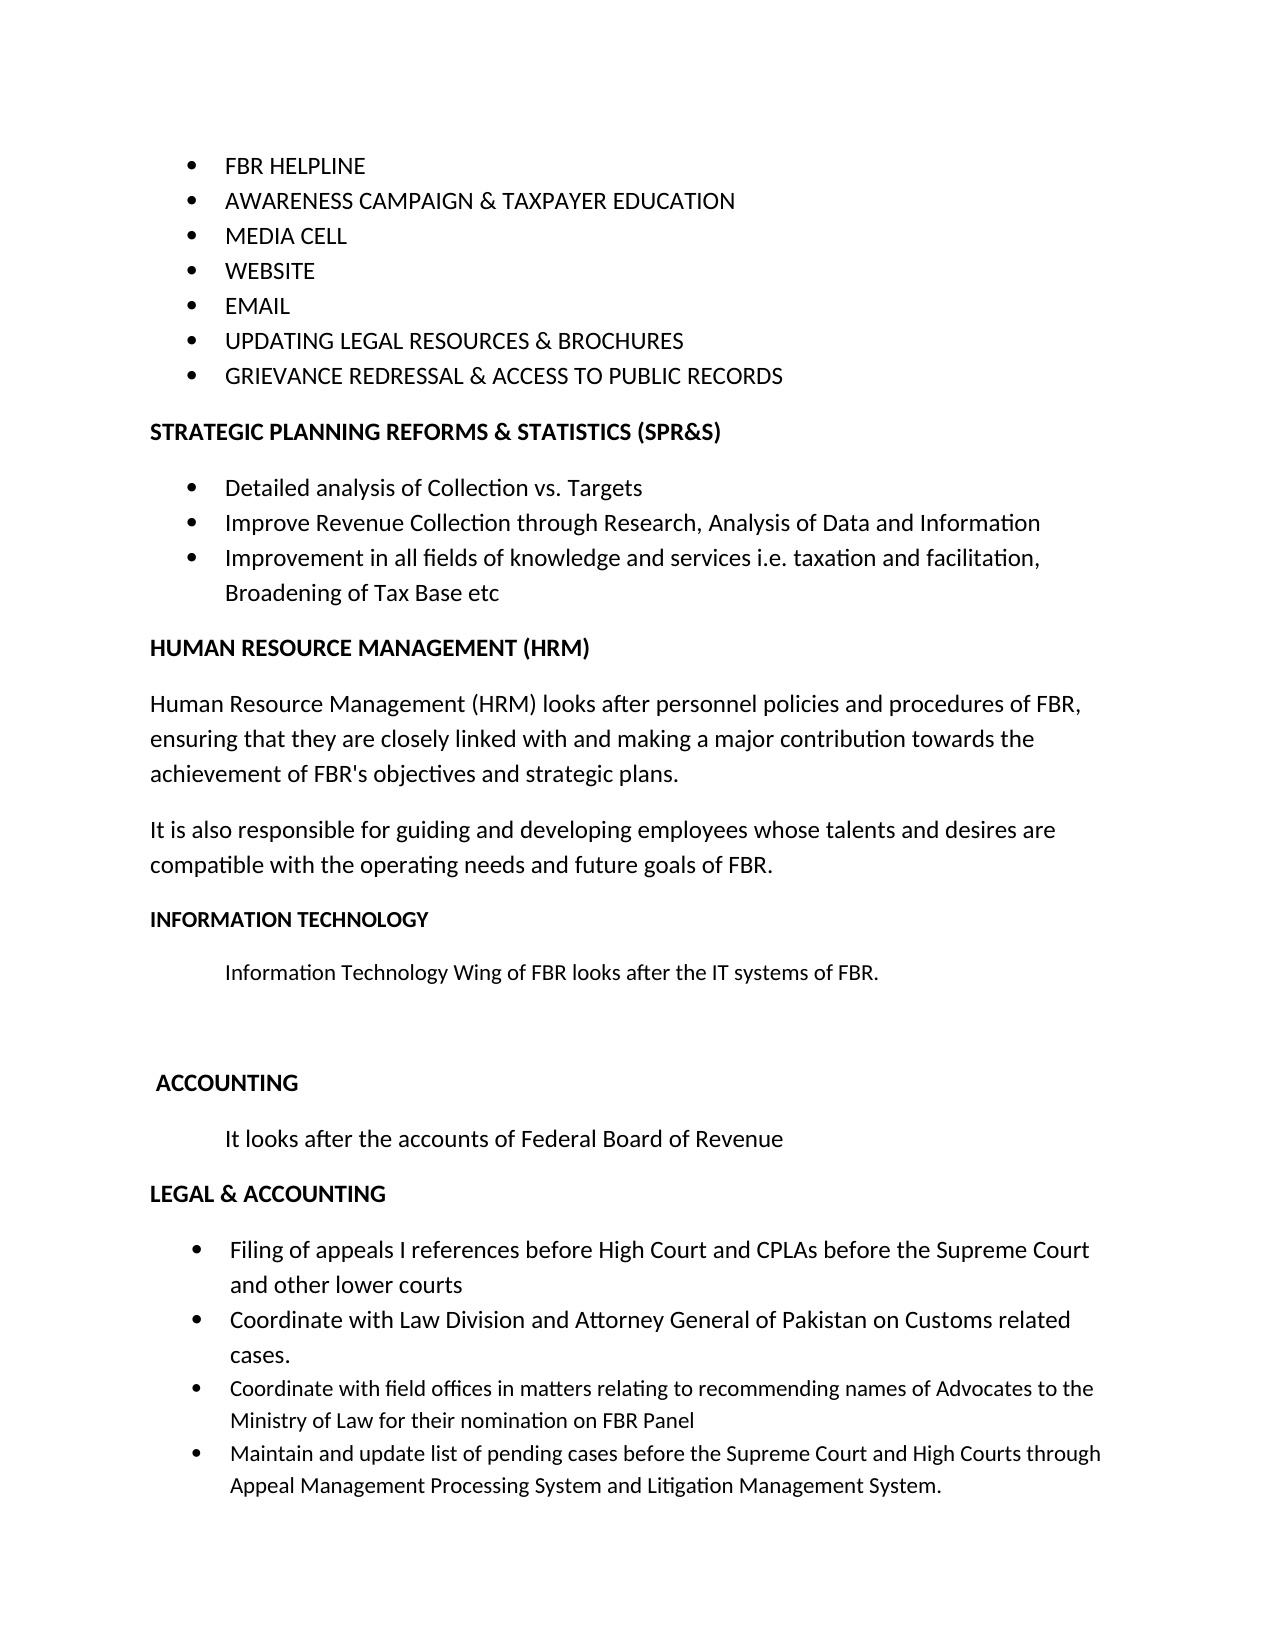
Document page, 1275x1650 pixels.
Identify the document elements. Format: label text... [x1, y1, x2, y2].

list EMAIL [187, 290, 1125, 321]
list Detailed analysis of Collection vs. Targets [187, 472, 1125, 502]
list MEDIA CELL [187, 220, 1125, 251]
list WEBSITE [187, 255, 1125, 286]
list AWARENESS CAMPAIGN & TAXPAYER EDUCATION [187, 185, 1125, 216]
text It is also responsible for guiding and developing employees whose talents and desires are compatible with the operating needs and future goals of FBR. [150, 814, 1125, 880]
list Coordinate with Law Division and Attorney General of Pakistan on Customs related cases. [192, 1304, 1125, 1370]
list FBR HELPLINE [187, 150, 1125, 181]
text ACCOUNTING [150, 1067, 1125, 1097]
list Improvement in all fields of knowledge and services i.e. taxation and facilitation, Broadening of Tax Base etc [187, 542, 1125, 607]
text HUMAN RESOURCE MANAGEMENT (HRM) [150, 632, 1125, 663]
text STRATEGIC PLANNING REFORMS & STATISTICS (SPR&S) [150, 416, 1125, 446]
text INFORMATION TECHNOLOGY [150, 905, 1125, 933]
list Coordinate with field offices in matters relating to recommending names of Advocates to the Ministry of Law for their nomination on FBR Panel [192, 1374, 1125, 1434]
list Maintain and update list of pending cases before the Supreme Court and High Courts through Appeal Management Processing System and Litigation Management System. [192, 1439, 1125, 1499]
list Filing of appeals I references before High Court and CPLAs before the Supreme Court and other lower courts [192, 1234, 1125, 1300]
text It looks after the accounts of Federal Board of Revenue [150, 1123, 1125, 1153]
text Information Technology Wing of FBR looks after the IT systems of FBR. [150, 958, 1125, 986]
list GRIEVANCE REDRESSAL & ACCESS TO PUBLIC RECORDS [187, 360, 1125, 391]
list UPDATING LEGAL RESOURCES & BROCHURES [187, 325, 1125, 356]
text LEGAL & ACCOUNTING [150, 1178, 1125, 1209]
text Human Resource Management (HRM) looks after personnel policies and procedures of FBR, ensuring that they are closely linked with and making a major contribution towards the achievement of FBR's objectives and strategic plans. [150, 688, 1125, 789]
list Improve Revenue Collection through Research, Analysis of Data and Information [187, 507, 1125, 537]
